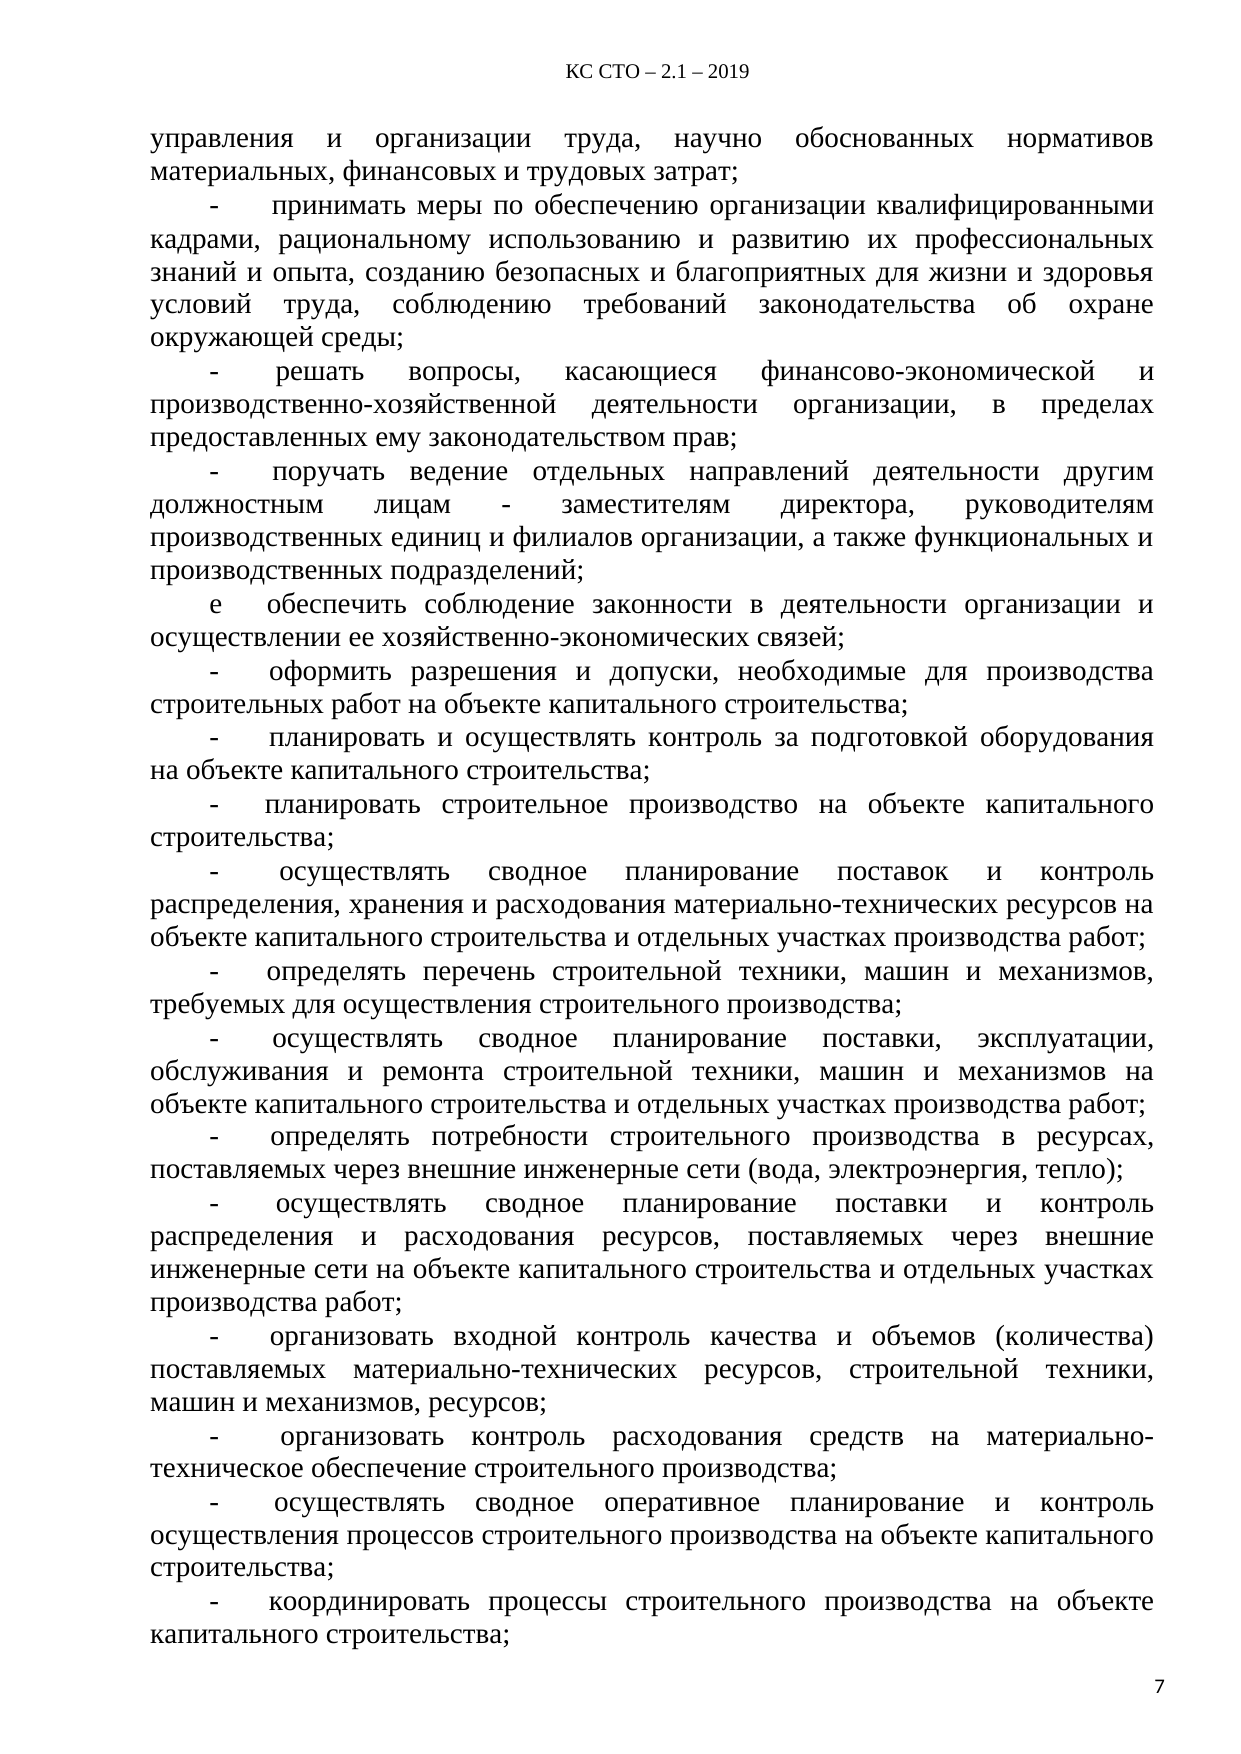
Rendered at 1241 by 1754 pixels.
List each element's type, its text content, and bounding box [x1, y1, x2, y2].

list решать вопросы, касающиеся финансово-экономической и производственно-хозяйственной деятельности организации, в пределах предоставленных ему законодательством прав; [150, 354, 1155, 453]
list поручать ведение отдельных направлений деятельности другим должностным лицам - заместителям директора, руководителям производственных единиц и филиалов организации, а также функциональных и производственных подразделений; [150, 454, 1155, 586]
list осуществлять сводное планирование поставок и контроль распределения, хранения и расходования материально-технических ресурсов на объекте капитального строительства и отдельных участках производства работ; [150, 854, 1155, 953]
list осуществлять сводное планирование поставки и контроль распределения и расходования ресурсов, поставляемых через внешние инженерные сети на объекте капитального строительства и отдельных участках производства работ; [150, 1186, 1155, 1317]
list координировать процессы строительного производства на объекте капитального строительства; [150, 1584, 1155, 1650]
list определять перечень строительной техники, машин и механизмов, требуемых для осуществления строительного производства; [150, 954, 1155, 1019]
list осуществлять сводное планирование поставки, эксплуатации, обслуживания и ремонта строительной техники, машин и механизмов на объекте капитального строительства и отдельных участках производства работ; [150, 1021, 1155, 1119]
list планировать строительное производство на объекте капитального строительства; [150, 786, 1155, 853]
list организовать входной контроль качества и объемов (количества) поставляемых материально-технических ресурсов, строительной техники, машин и механизмов, ресурсов; [150, 1319, 1155, 1418]
list обеспечить соблюдение законности в деятельности организации и осуществлении ее хозяйственно-экономических связей; [150, 586, 1155, 653]
list планировать и осуществлять контроль за подготовкой оборудования на объекте капитального строительства; [150, 721, 1155, 786]
list определять потребности строительного производства в ресурсах, поставляемых через внешние инженерные сети (вода, электроэнергия, тепло); [150, 1119, 1155, 1184]
list оформить разрешения и допуски, необходимые для производства строительных работ на объекте капитального строительства; [150, 654, 1155, 719]
list осуществлять сводное оперативное планирование и контроль осуществления процессов строительного производства на объекте капитального строительства; [150, 1485, 1155, 1583]
list организовать контроль расходования средств на материально-техническое обеспечение строительного производства; [150, 1419, 1155, 1484]
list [150, 121, 1155, 187]
list принимать меры по обеспечению организации квалифицированными кадрами, рациональному использованию и развитию их профессиональных знаний и опыта, созданию безопасных и благоприятных для жизни и здоровья условий труда, соблюдению требований законодательства об охране окружающей среды; [150, 188, 1155, 353]
